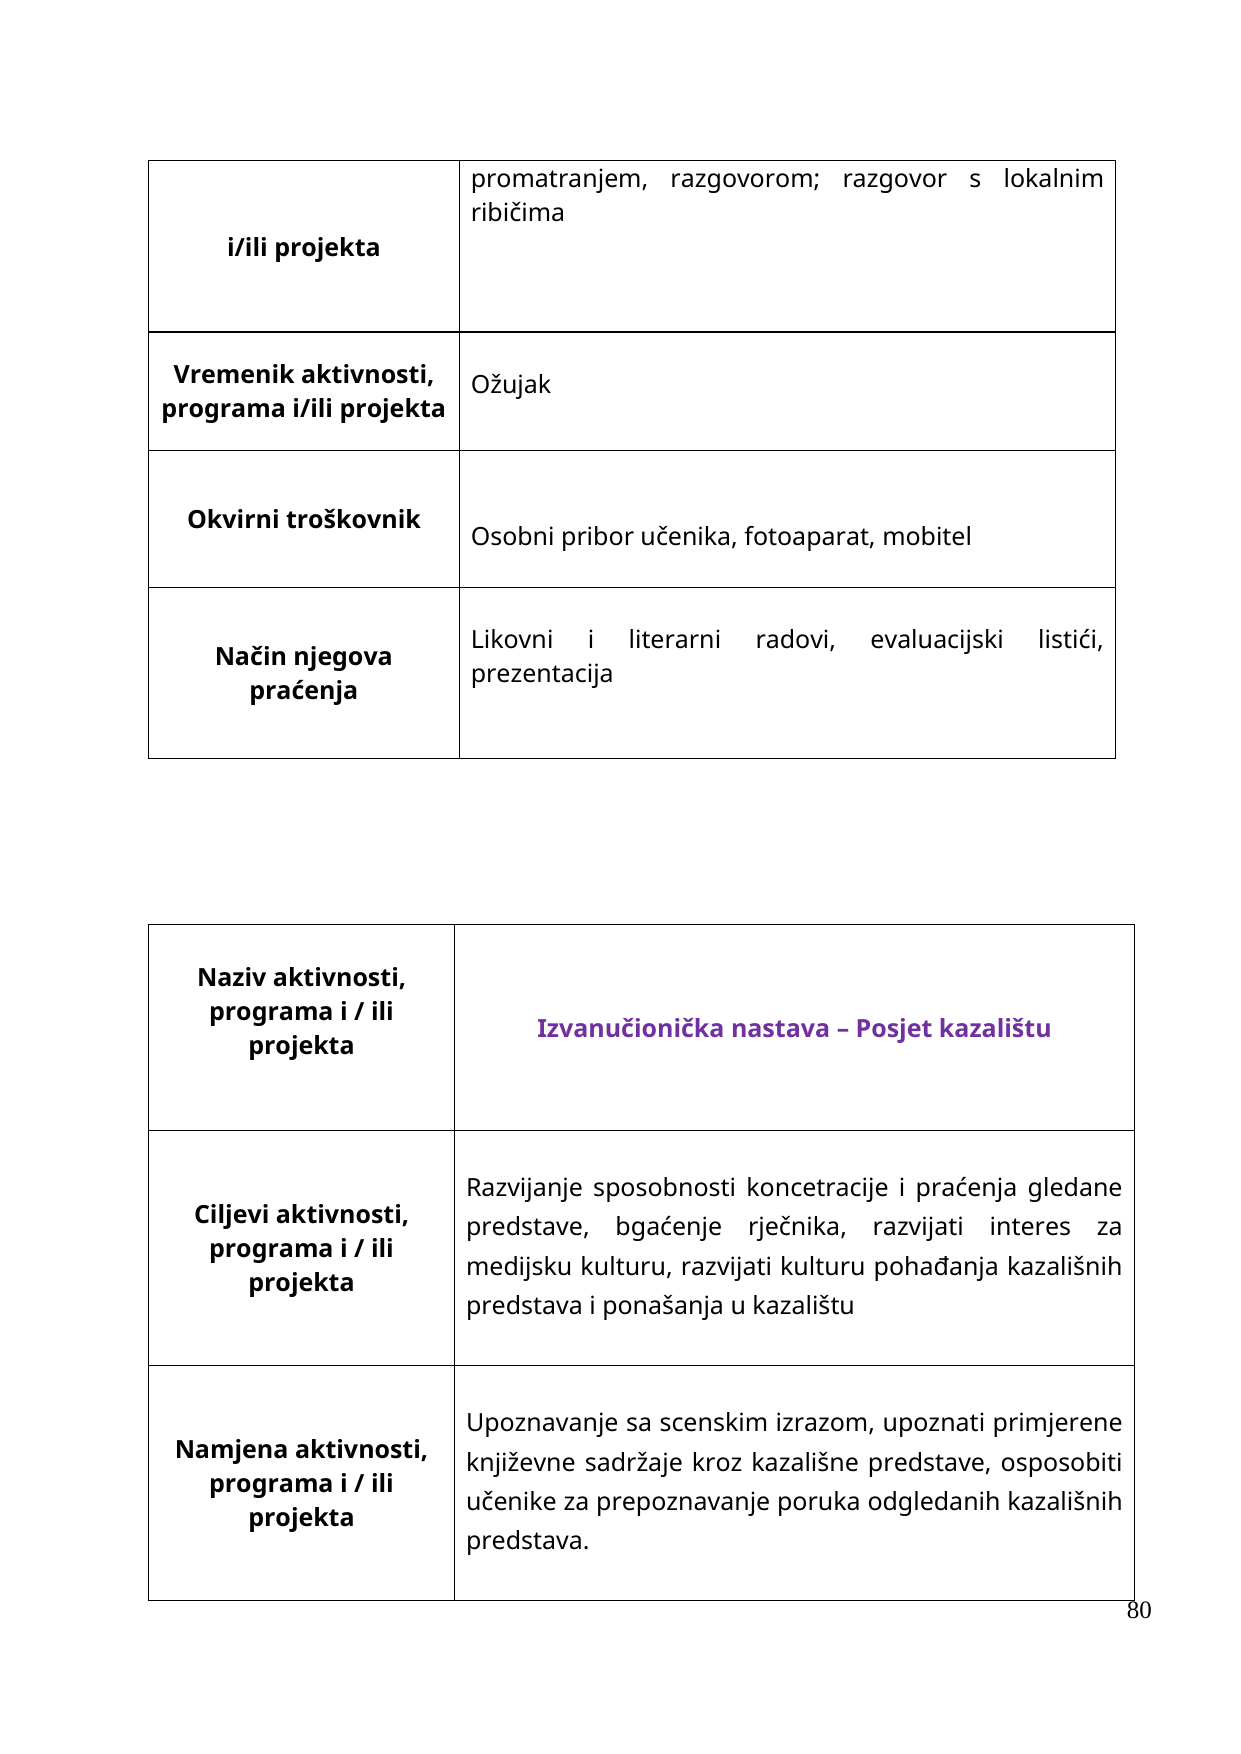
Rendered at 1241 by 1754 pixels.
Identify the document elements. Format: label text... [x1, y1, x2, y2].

table_cell Razvijanje sposobnosti koncetracije i praćenja gledane predstave, bgaćenje rječnika, razvijati interes za medijsku kulturu, razvijati kulturu pohađanja kazališnih predstava i ponašanja u kazalištu [455, 1131, 1134, 1365]
table_cell Ciljevi aktivnosti, programa i / ili projekta [149, 1131, 454, 1365]
table_cell Način njegova praćenja [149, 588, 459, 758]
table_cell Vremenik aktivnosti, programa i/ili projekta [149, 333, 459, 449]
table_cell Upoznavanje sa scenskim izrazom, upoznati primjerene književne sadržaje kroz kazališne predstave, osposobiti učenike za prepoznavanje poruka odgledanih kazališnih predstava. [455, 1366, 1134, 1600]
table_cell Likovni i literarni radovi, evaluacijski listići, prezentacija [460, 588, 1115, 758]
table_header Naziv aktivnosti, programa i / ili projekta [149, 925, 454, 1129]
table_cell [149, 161, 459, 331]
table_cell Namjena aktivnosti, programa i / ili projekta [149, 1366, 454, 1600]
table_cell Osobni pribor učenika, fotoaparat, mobitel [460, 451, 1115, 587]
table_header Izvanučionička nastava – Posjet kazalištu [455, 925, 1134, 1129]
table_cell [460, 161, 1115, 331]
table_cell Ožujak [460, 333, 1115, 449]
table_cell Okvirni troškovnik [149, 451, 459, 587]
